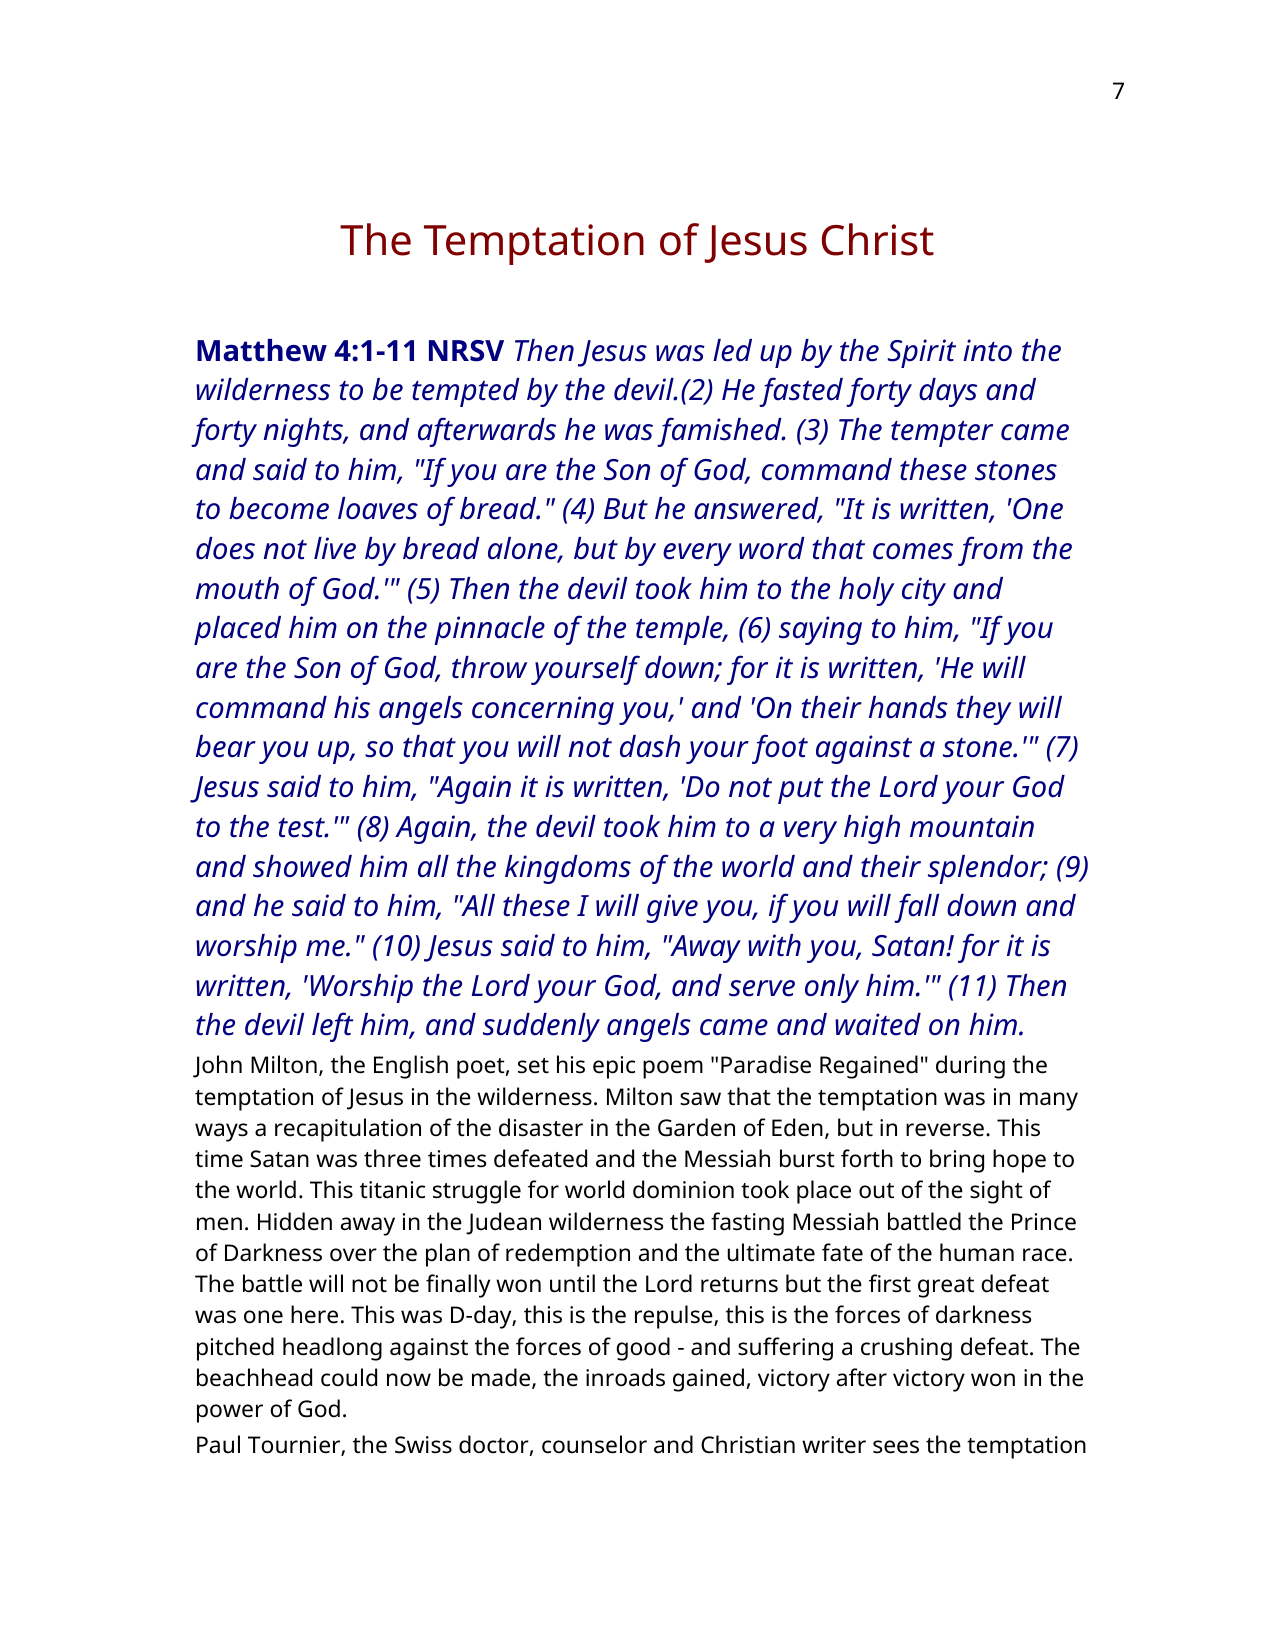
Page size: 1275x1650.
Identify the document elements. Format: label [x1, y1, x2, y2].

table_header [176, 196, 1106, 1476]
